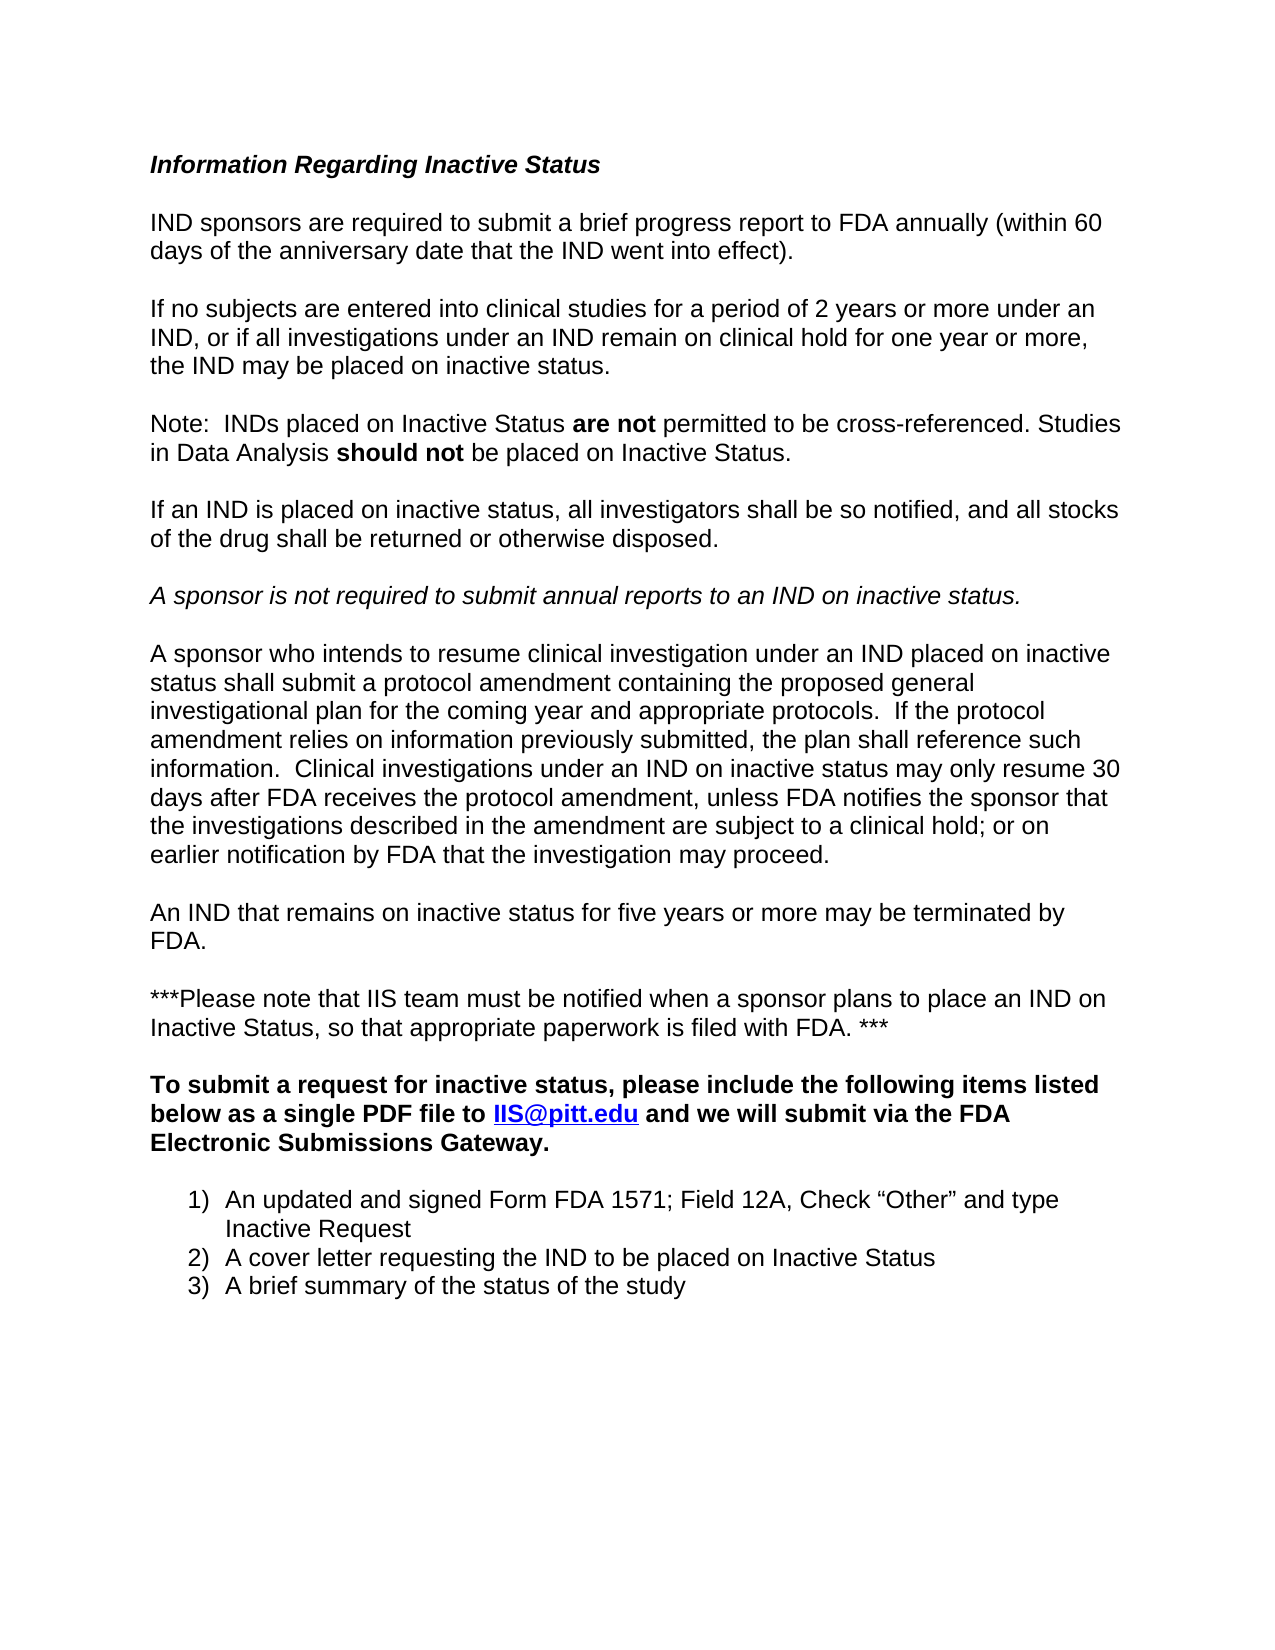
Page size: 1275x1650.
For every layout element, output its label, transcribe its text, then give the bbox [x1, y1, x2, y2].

text A sponsor is not required to submit annual reports to an IND on inactive status. [150, 581, 1125, 610]
text If an IND is placed on inactive status, all investigators shall be so notified, and all stocks of the drug shall be returned or otherwise disposed. [150, 495, 1125, 552]
text Information Regarding Inactive Status [150, 150, 1125, 179]
list A cover letter requesting the IND to be placed on Inactive Status [187, 1242, 1125, 1271]
list A brief summary of the status of the study [187, 1271, 1125, 1300]
text To submit a request for inactive status, please include the following items listed below as a single PDF file to IIS@pitt.edu and we will submit via the FDA Electronic Submissions Gateway. [150, 1070, 1125, 1156]
text Note: INDs placed on Inactive Status are not permitted to be cross-referenced. Studies in Data Analysis should not be placed on Inactive Status. [150, 409, 1125, 466]
text ***Please note that IIS team must be notified when a sponsor plans to place an IND on Inactive Status, so that appropriate paperwork is filed with FDA. *** [150, 984, 1125, 1041]
text If no subjects are entered into clinical studies for a period of 2 years or more under an IND, or if all investigations under an IND remain on clinical hold for one year or more, the IND may be placed on inactive status. [150, 294, 1125, 380]
list An updated and signed Form FDA 1571; Field 12A, Check “Other” and type Inactive Request [187, 1185, 1125, 1242]
text A sponsor who intends to resume clinical investigation under an IND placed on inactive status shall submit a protocol amendment containing the proposed general investigational plan for the coming year and appropriate protocols. If the protocol amendment relies on information previously submitted, the plan shall reference such information. Clinical investigations under an IND on inactive status may only resume 30 days after FDA receives the protocol amendment, unless FDA notifies the sponsor that the investigations described in the amendment are subject to a clinical hold; or on earlier notification by FDA that the investigation may proceed. [150, 639, 1125, 869]
text An IND that remains on inactive status for five years or more may be terminated by FDA. [150, 897, 1125, 955]
text IND sponsors are required to submit a brief progress report to FDA annually (within 60 days of the anniversary date that the IND went into effect). [150, 207, 1125, 265]
